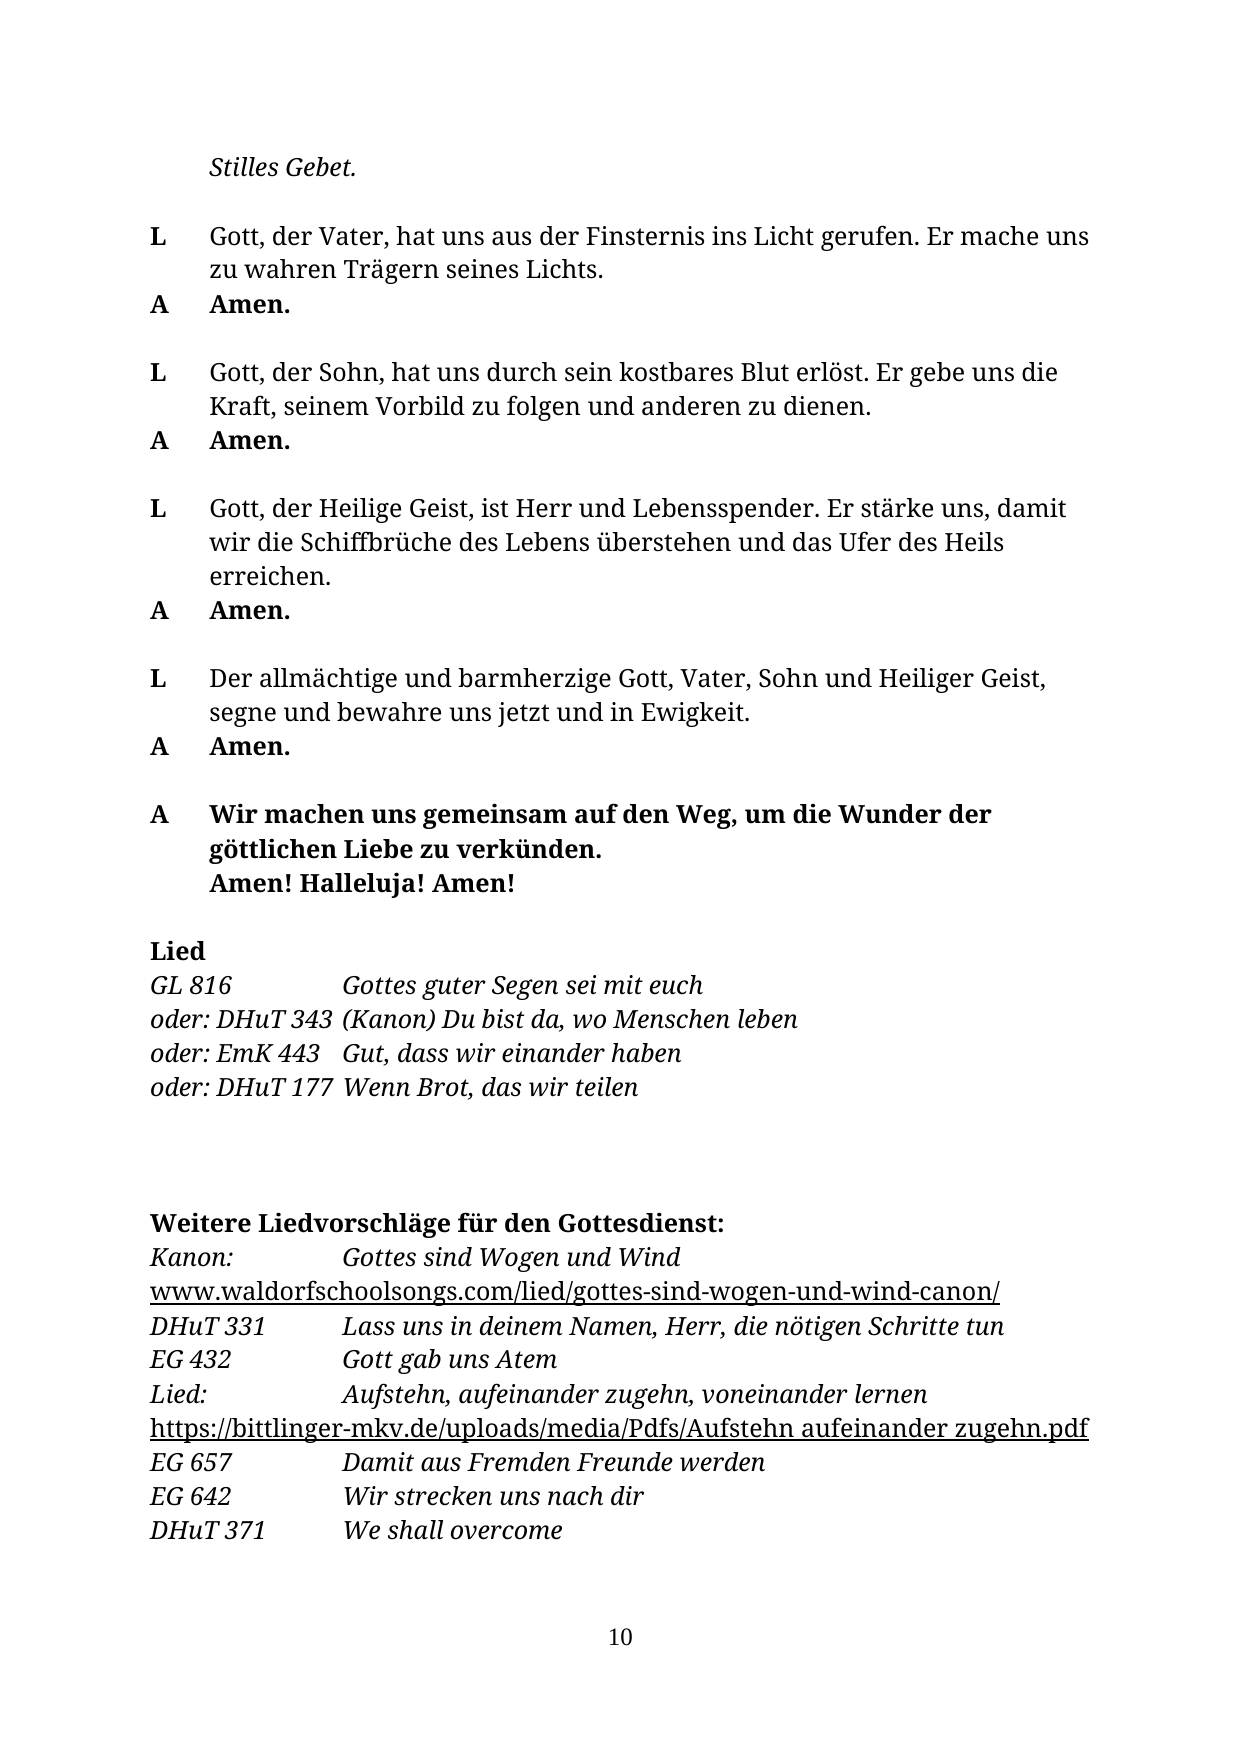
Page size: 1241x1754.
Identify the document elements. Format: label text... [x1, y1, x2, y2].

text A Amen. [150, 286, 1090, 320]
text Lied: Aufstehn, aufeinander zugehn, voneinander lernen [150, 1376, 1090, 1410]
text L Gott, der Sohn, hat uns durch sein kostbares Blut erlöst. Er gebe uns die Kraft, seinem Vorbild zu folgen und anderen zu dienen. [150, 354, 1090, 422]
text DHuT 371 We shall overcome [150, 1512, 1090, 1547]
text EG 657 Damit aus Fremden Freunde werden [150, 1444, 1090, 1478]
text L Der allmächtige und barmherzige Gott, Vater, Sohn und Heiliger Geist, segne und bewahre uns jetzt und in Ewigkeit. [150, 661, 1090, 729]
text oder: EmK 443 Gut, dass wir einander haben [150, 1036, 1090, 1070]
text oder: DHuT 343 (Kanon) Du bist da, wo Menschen leben [150, 1002, 1090, 1036]
text L Gott, der Vater, hat uns aus der Finsternis ins Licht gerufen. Er mache uns zu wahren Trägern seines Lichts. [150, 218, 1090, 286]
text Weitere Liedvorschläge für den Gottesdienst: [150, 1206, 1090, 1240]
text Kanon: Gottes sind Wogen und Wind [150, 1240, 1090, 1274]
text GL 816 Gottes guter Segen sei mit euch [150, 967, 1090, 1002]
text DHuT 331 Lass uns in deinem Namen, Herr, die nötigen Schritte tun [150, 1308, 1090, 1342]
text A Amen. [150, 593, 1090, 627]
text L Gott, der Heilige Geist, ist Herr und Lebensspender. Er stärke uns, damit wir die Schiffbrüche des Lebens überstehen und das Ufer des Heils erreichen. [150, 491, 1090, 593]
text oder: DHuT 177 Wenn Brot, das wir teilen [150, 1070, 1090, 1104]
text A Wir machen uns gemeinsam auf den Weg, um die Wunder der göttlichen Liebe zu verkünden. [150, 797, 1090, 865]
text A Amen. [150, 422, 1090, 457]
text A Amen. [150, 729, 1090, 763]
text EG 642 Wir strecken uns nach dir [150, 1478, 1090, 1512]
text Lied [150, 933, 1090, 967]
text EG 432 Gott gab uns Atem [150, 1342, 1090, 1376]
text https://bittlinger-mkv.de/uploads/media/Pdfs/Aufstehn aufeinander zugehn.pdf [150, 1410, 1090, 1444]
text www.waldorfschoolsongs.com/lied/gottes-sind-wogen-und-wind-canon/ [150, 1274, 1090, 1308]
text Stilles Gebet. [150, 150, 1090, 184]
text Amen! Halleluja! Amen! [209, 865, 1090, 899]
